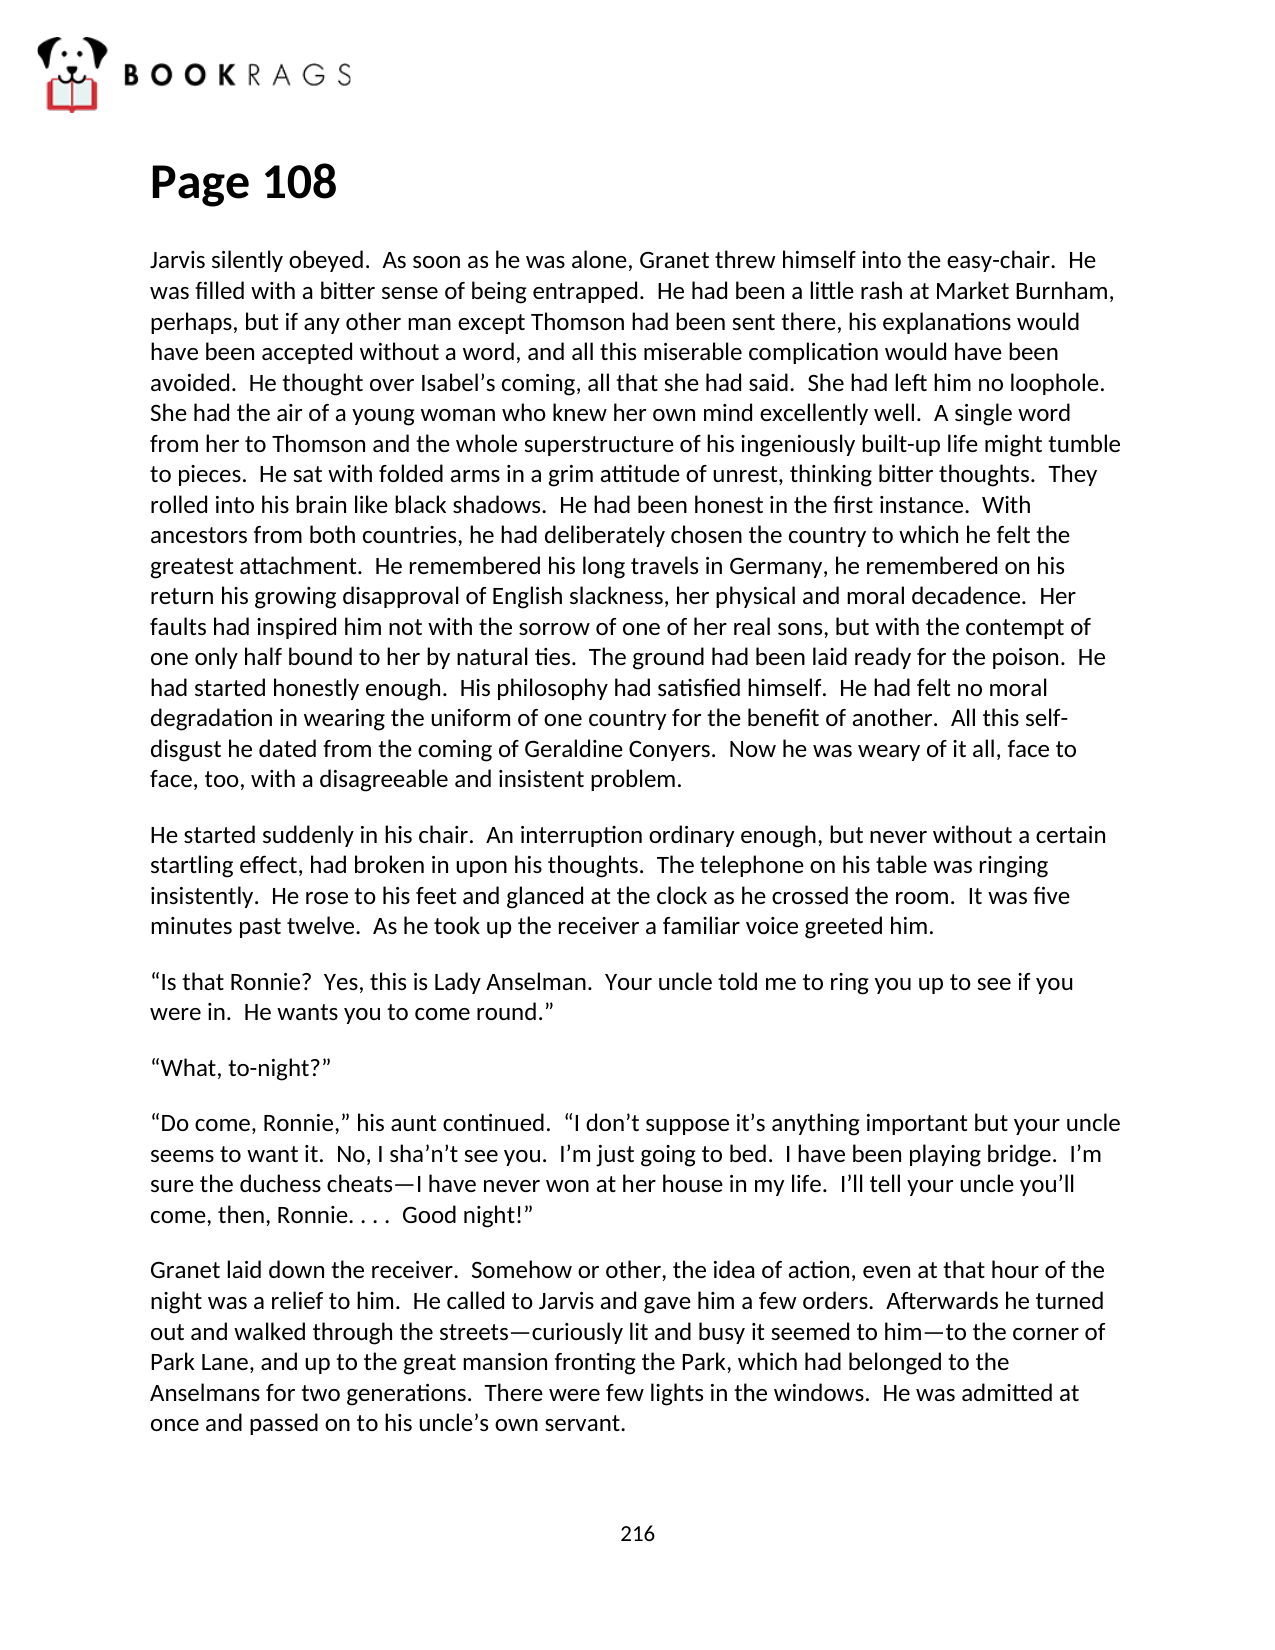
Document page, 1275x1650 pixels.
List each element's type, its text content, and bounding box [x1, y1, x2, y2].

text He started suddenly in his chair. An interruption ordinary enough, but never without a certain startling effect, had broken in upon his thoughts. The telephone on his table was ringing insistently. He rose to his feet and glanced at the clock as he crossed the room. It was five minutes past twelve. As he took up the receiver a familiar voice greeted him. [150, 819, 1125, 941]
text Jarvis silently obeyed. As soon as he was alone, Granet threw himself into the easy-chair. He was filled with a bitter sense of being entrapped. He had been a little rash at Market Burnham, perhaps, but if any other man except Thomson had been sent there, his explanations would have been accepted without a word, and all this miserable complication would have been avoided. He thought over Isabel’s coming, all that she had said. She had left him no loophole. She had the air of a young woman who knew her own mind excellently well. A single word from her to Thomson and the whole superstructure of his ingeniously built-up life might tumble to pieces. He sat with folded arms in a grim attitude of unrest, thinking bitter thoughts. They rolled into his brain like black shadows. He had been honest in the first instance. With ancestors from both countries, he had deliberately chosen the country to which he felt the greatest attachment. He remembered his long travels in Germany, he remembered on his return his growing disapproval of English slackness, her physical and moral decadence. Her faults had inspired him not with the sorrow of one of her real sons, but with the contempt of one only half bound to her by natural ties. The ground had been laid ready for the poison. He had started honestly enough. His philosophy had satisfied himself. He had felt no moral degradation in wearing the uniform of one country for the benefit of another. All this self-disgust he dated from the coming of Geraldine Conyers. Now he was weary of it all, face to face, too, with a disagreeable and insistent problem. [150, 244, 1125, 794]
text Page 108 [150, 150, 1125, 211]
text “Is that Ronnie? Yes, this is Lady Anselman. Your uncle told me to ring you up to see if you were in. He wants you to come round.” [150, 966, 1125, 1027]
text “What, to-night?” [150, 1052, 1125, 1083]
picture [37, 37, 351, 113]
text Granet laid down the receiver. Somehow or other, the idea of action, even at that hour of the night was a relief to him. He called to Jarvis and gave him a few orders. Afterwards he turned out and walked through the streets—­curiously lit and busy it seemed to him—­to the corner of Park Lane, and up to the great mansion fronting the Park, which had belonged to the Anselmans for two generations. There were few lights in the windows. He was admitted at once and passed on to his uncle’s own servant. [150, 1255, 1125, 1438]
text “Do come, Ronnie,” his aunt continued. “I don’t suppose it’s anything important but your uncle seems to want it. No, I sha’n’t see you. I’m just going to bed. I have been playing bridge. I’m sure the duchess cheats—­I have never won at her house in my life. I’ll tell your uncle you’ll come, then, Ronnie. . . . Good night!” [150, 1108, 1125, 1230]
